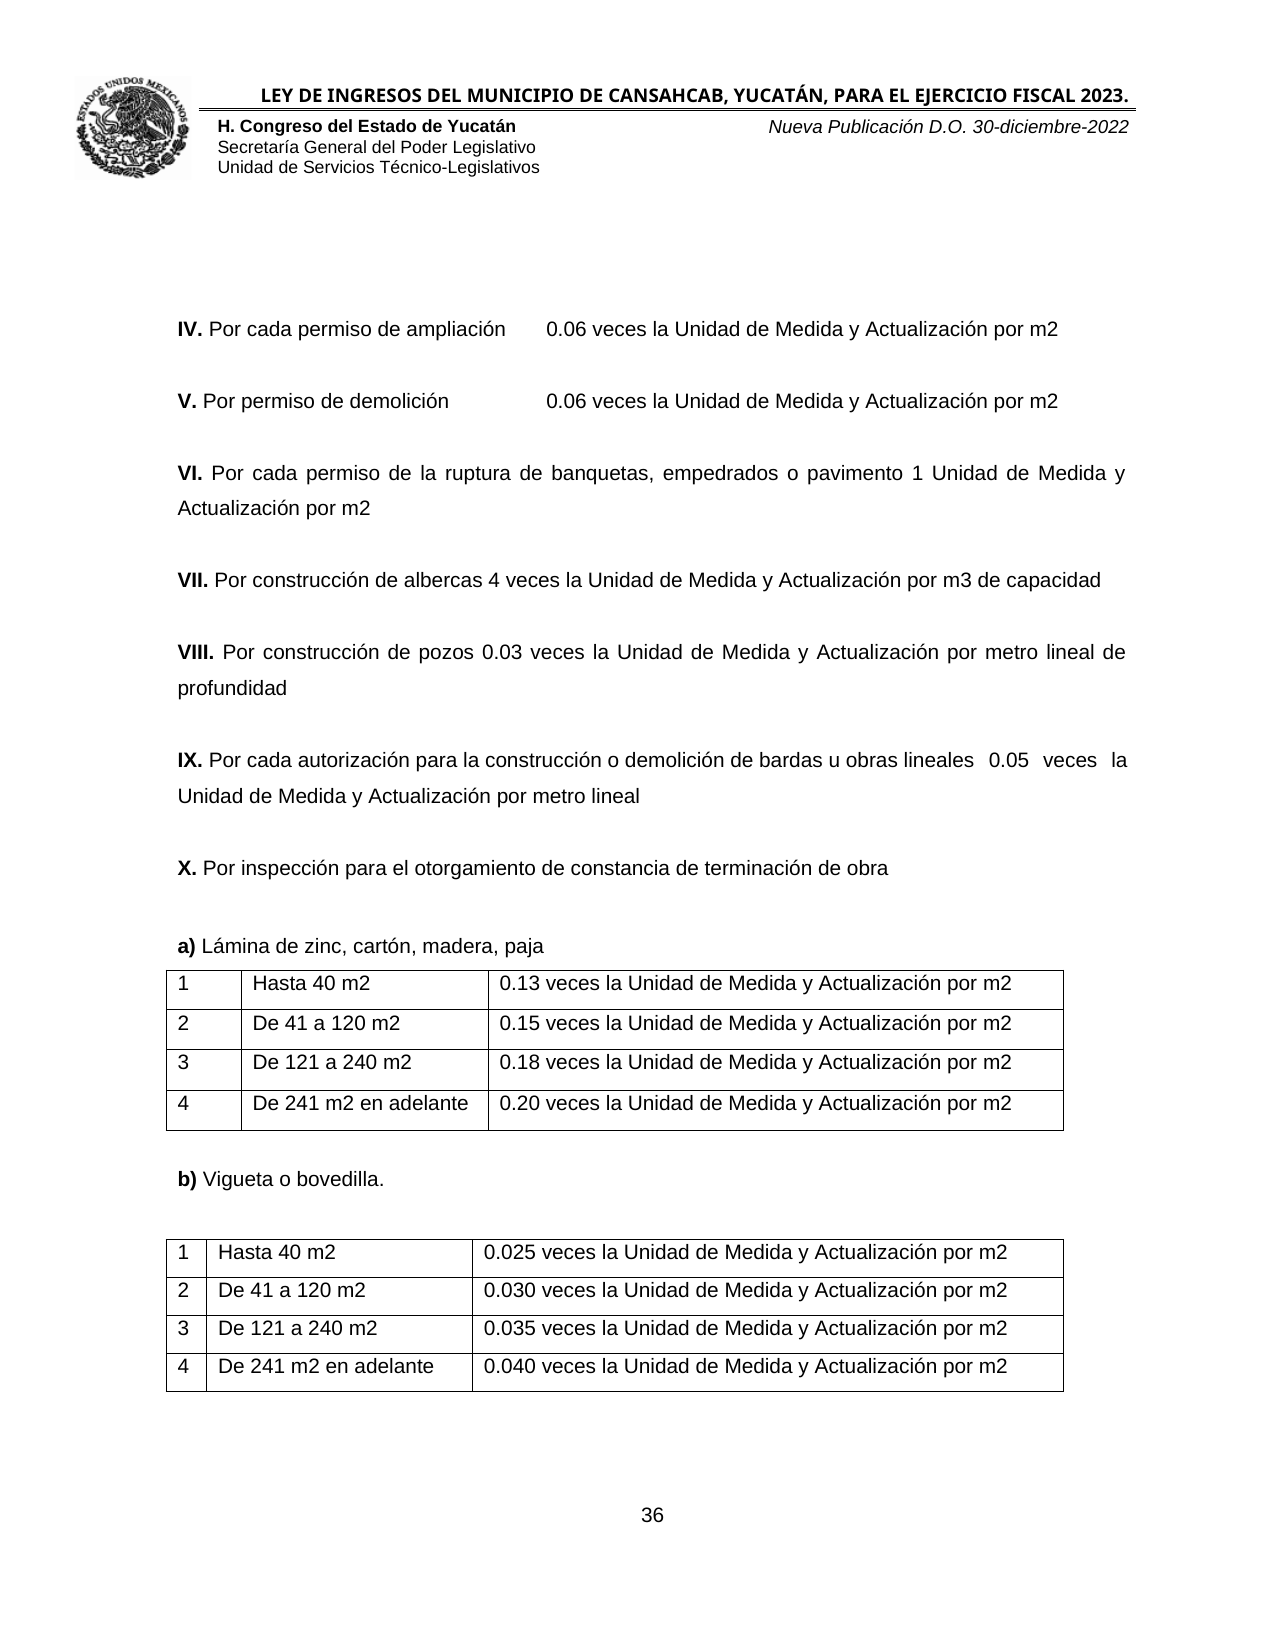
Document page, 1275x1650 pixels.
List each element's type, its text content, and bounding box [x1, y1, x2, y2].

text X. Por inspección para el otorgamiento de constancia de terminación de obra [177, 856, 1127, 879]
table_cell De 241 m2 en adelante [207, 1354, 472, 1391]
table_header Hasta 40 m2 [242, 971, 488, 1009]
table_cell De 121 a 240 m2 [242, 1050, 488, 1090]
text a) Lámina de zinc, cartón, madera, paja [177, 933, 1127, 957]
table_cell 0.20 veces la Unidad de Medida y Actualización por m2 [489, 1091, 1063, 1130]
table_cell 0.15 veces la Unidad de Medida y Actualización por m2 [489, 1010, 1063, 1049]
table_cell De 241 m2 en adelante [242, 1091, 488, 1130]
table_header 0.13 veces la Unidad de Medida y Actualización por m2 [489, 971, 1063, 1009]
table_header 1 [167, 1240, 206, 1277]
table_header 0.025 veces la Unidad de Medida y Actualización por m2 [473, 1240, 1063, 1277]
table_cell 0.035 veces la Unidad de Medida y Actualización por m2 [473, 1316, 1063, 1353]
table_cell 2 [167, 1278, 206, 1315]
text IV. Por cada permiso de ampliación 0.06 veces la Unidad de Medida y Actualización por m2 [177, 317, 1127, 341]
table_cell De 41 a 120 m2 [207, 1278, 472, 1315]
table_cell De 41 a 120 m2 [242, 1010, 488, 1049]
table_cell 4 [167, 1354, 206, 1391]
table_cell 0.040 veces la Unidad de Medida y Actualización por m2 [473, 1354, 1063, 1391]
table_cell 2 [167, 1010, 241, 1049]
table_cell 0.18 veces la Unidad de Medida y Actualización por m2 [489, 1050, 1063, 1090]
text b) Vigueta o bovedilla. [177, 1167, 1127, 1191]
table_cell 0.030 veces la Unidad de Medida y Actualización por m2 [473, 1278, 1063, 1315]
text VIII. Por construcción de pozos 0.03 veces la Unidad de Medida y Actualización por metro lineal de profundidad [177, 640, 1127, 700]
table_cell 3 [167, 1050, 241, 1090]
table_cell 3 [167, 1316, 206, 1353]
text VII. Por construcción de albercas 4 veces la Unidad de Medida y Actualización por m3 de capacidad [177, 568, 1127, 592]
text VI. Por cada permiso de la ruptura de banquetas, empedrados o pavimento 1 Unidad de Medida y Actualización por m2 [177, 460, 1127, 520]
table_header Hasta 40 m2 [207, 1240, 472, 1277]
table_header 1 [167, 971, 241, 1009]
table_cell De 121 a 240 m2 [207, 1316, 472, 1353]
table_cell 4 [167, 1091, 241, 1130]
text IX. Por cada autorización para la construcción o demolición de bardas u obras lineales 0.05 veces la Unidad de Medida y Actualización por metro lineal [177, 748, 1127, 808]
text V. Por permiso de demolición 0.06 veces la Unidad de Medida y Actualización por m2 [177, 388, 1127, 412]
